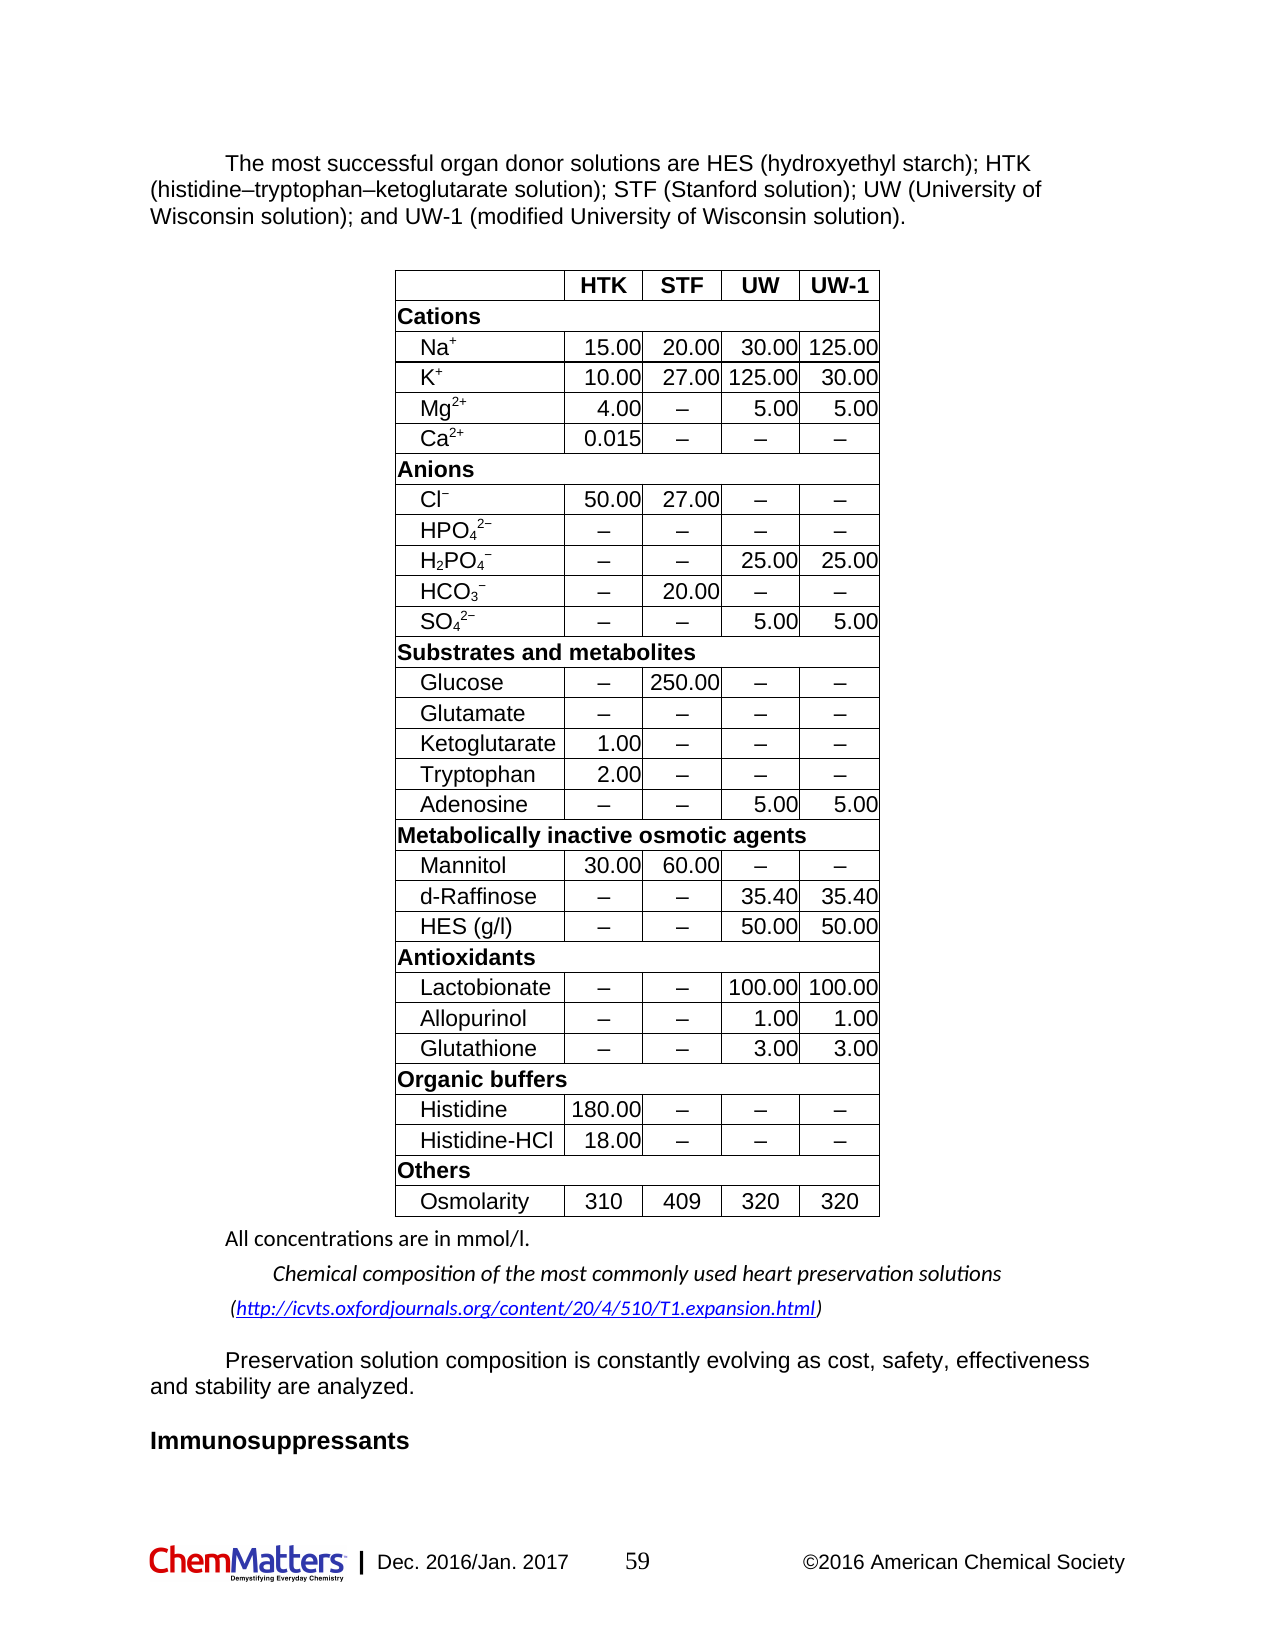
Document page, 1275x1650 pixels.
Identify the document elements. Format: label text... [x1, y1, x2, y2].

table_cell Na+ [396, 332, 564, 361]
text (http://icvts.oxfordjournals.org/content/20/4/510/T1.expansion.html) [225, 1295, 1050, 1320]
table_cell 20.00 [643, 576, 721, 606]
table_cell Others [396, 1156, 879, 1185]
table_cell Anions [396, 454, 879, 483]
table_cell – [722, 515, 799, 544]
table_cell – [643, 729, 721, 758]
table_cell 30.00 [565, 851, 642, 880]
table_cell – [722, 485, 799, 514]
table_cell 30.00 [722, 332, 799, 361]
table_cell 320 [800, 1186, 879, 1216]
table_cell 320 [722, 1186, 799, 1216]
table_cell – [643, 881, 721, 911]
table_cell – [565, 698, 642, 728]
table_cell Organic buffers [396, 1064, 879, 1094]
table_cell Glutamate [396, 698, 564, 728]
table_cell 3.00 [800, 1034, 879, 1063]
table_cell – [800, 1095, 879, 1124]
table_cell Antioxidants [396, 942, 879, 972]
table_cell Histidine-HCl [396, 1125, 564, 1155]
table_cell 60.00 [643, 851, 721, 880]
table_cell – [800, 851, 879, 880]
table_cell – [565, 790, 642, 819]
table_header UW-1 [800, 271, 879, 300]
table_cell 100.00 [800, 973, 879, 1002]
table_cell 1.00 [565, 729, 642, 758]
table_cell Glucose [396, 668, 564, 697]
table_cell 0.015 [565, 424, 642, 453]
table_cell 50.00 [565, 485, 642, 514]
table_cell – [722, 576, 799, 606]
text The most successful organ donor solutions are HES (hydroxyethyl starch); HTK (histidine–tryptophan–ketoglutarate solution); STF (Stanford solution); UW (University of Wisconsin solution); and UW-1 (modified University of Wisconsin solution). [150, 150, 1125, 229]
table_cell 310 [565, 1186, 642, 1216]
table_cell 5.00 [722, 393, 799, 422]
table_cell – [722, 668, 799, 697]
table_cell Cl− [396, 485, 564, 514]
table_cell – [565, 973, 642, 1002]
table_cell – [643, 1095, 721, 1124]
table_cell Mg2+ [396, 393, 564, 422]
table_cell – [643, 1003, 721, 1033]
table_cell 125.00 [722, 363, 799, 392]
table_cell – [800, 759, 879, 789]
table_cell H2PO4− [396, 546, 564, 575]
table_cell – [643, 698, 721, 728]
table_cell 10.00 [565, 363, 642, 392]
table_header HTK [565, 271, 642, 300]
text Preservation solution composition is constantly evolving as cost, safety, effectiveness and stability are analyzed. [150, 1347, 1125, 1399]
table_cell – [643, 759, 721, 789]
table_cell Ketoglutarate [396, 729, 564, 758]
table_cell – [722, 698, 799, 728]
table_cell Osmolarity [396, 1186, 564, 1216]
table_cell 4.00 [565, 393, 642, 422]
table_cell K+ [396, 363, 564, 392]
text All concentrations are in mmol/l. [187, 1224, 1125, 1252]
table_cell 100.00 [722, 973, 799, 1002]
table_cell 250.00 [643, 668, 721, 697]
table_cell – [722, 851, 799, 880]
table_cell – [565, 576, 642, 606]
table_cell – [643, 973, 721, 1002]
table_cell 5.00 [800, 393, 879, 422]
table_cell 25.00 [800, 546, 879, 575]
table_cell 20.00 [643, 332, 721, 361]
table_cell Tryptophan [396, 759, 564, 789]
table_cell Histidine [396, 1095, 564, 1124]
table_cell 50.00 [722, 912, 799, 941]
table_cell 25.00 [722, 546, 799, 575]
table_cell Substrates and metabolites [396, 637, 879, 667]
table_cell – [800, 515, 879, 544]
table_cell – [643, 912, 721, 941]
table_cell Metabolically inactive osmotic agents [396, 820, 879, 850]
table_cell – [565, 912, 642, 941]
table_cell 35.40 [800, 881, 879, 911]
table_header UW [722, 271, 799, 300]
table_cell 3.00 [722, 1034, 799, 1063]
table_cell 27.00 [643, 363, 721, 392]
table_cell 35.40 [722, 881, 799, 911]
table_cell 1.00 [800, 1003, 879, 1033]
table_cell Cations [396, 301, 879, 331]
text Immunosuppressants [150, 1426, 1125, 1454]
table_cell 5.00 [800, 790, 879, 819]
table_cell Lactobionate [396, 973, 564, 1002]
table_cell 5.00 [800, 607, 879, 636]
table_header STF [643, 271, 721, 300]
table_cell – [643, 546, 721, 575]
table_cell – [643, 515, 721, 544]
table_cell – [722, 729, 799, 758]
table_cell HPO42− [396, 515, 564, 544]
table_cell 5.00 [722, 607, 799, 636]
table_cell HES (g/l) [396, 912, 564, 941]
table_cell 5.00 [722, 790, 799, 819]
table_cell 409 [643, 1186, 721, 1216]
table_cell – [643, 1125, 721, 1155]
table_cell 18.00 [565, 1125, 642, 1155]
table_cell – [643, 607, 721, 636]
table_cell – [800, 485, 879, 514]
table_cell d-Raffinose [396, 881, 564, 911]
table_cell Glutathione [396, 1034, 564, 1063]
table_cell – [722, 424, 799, 453]
table_cell – [565, 607, 642, 636]
table_cell – [643, 393, 721, 422]
table_cell HCO3− [396, 576, 564, 606]
table_cell – [722, 1125, 799, 1155]
table_cell – [643, 790, 721, 819]
table_cell – [565, 1034, 642, 1063]
table_cell – [800, 424, 879, 453]
table_cell – [565, 1003, 642, 1033]
table_cell 50.00 [800, 912, 879, 941]
table_cell – [643, 424, 721, 453]
table_cell – [800, 668, 879, 697]
table_cell – [722, 759, 799, 789]
table_header [396, 271, 564, 300]
table_cell 1.00 [722, 1003, 799, 1033]
table_cell SO42− [396, 607, 564, 636]
table_cell – [800, 698, 879, 728]
table_cell 125.00 [800, 332, 879, 361]
table_cell – [565, 515, 642, 544]
text Chemical composition of the most commonly used heart preservation solutions [225, 1259, 1050, 1287]
table_cell 2.00 [565, 759, 642, 789]
table_cell 180.00 [565, 1095, 642, 1124]
table_cell 30.00 [800, 363, 879, 392]
table_cell Mannitol [396, 851, 564, 880]
table_cell – [565, 668, 642, 697]
table_cell 27.00 [643, 485, 721, 514]
picture [149, 1545, 348, 1582]
table_cell – [800, 729, 879, 758]
table_cell 15.00 [565, 332, 642, 361]
table_cell – [643, 1034, 721, 1063]
table_cell Allopurinol [396, 1003, 564, 1033]
table_cell – [722, 1095, 799, 1124]
table_cell Ca2+ [396, 424, 564, 453]
table_cell – [565, 546, 642, 575]
table_cell – [800, 1125, 879, 1155]
table_cell Adenosine [396, 790, 564, 819]
table_cell – [565, 881, 642, 911]
table_cell – [800, 576, 879, 606]
